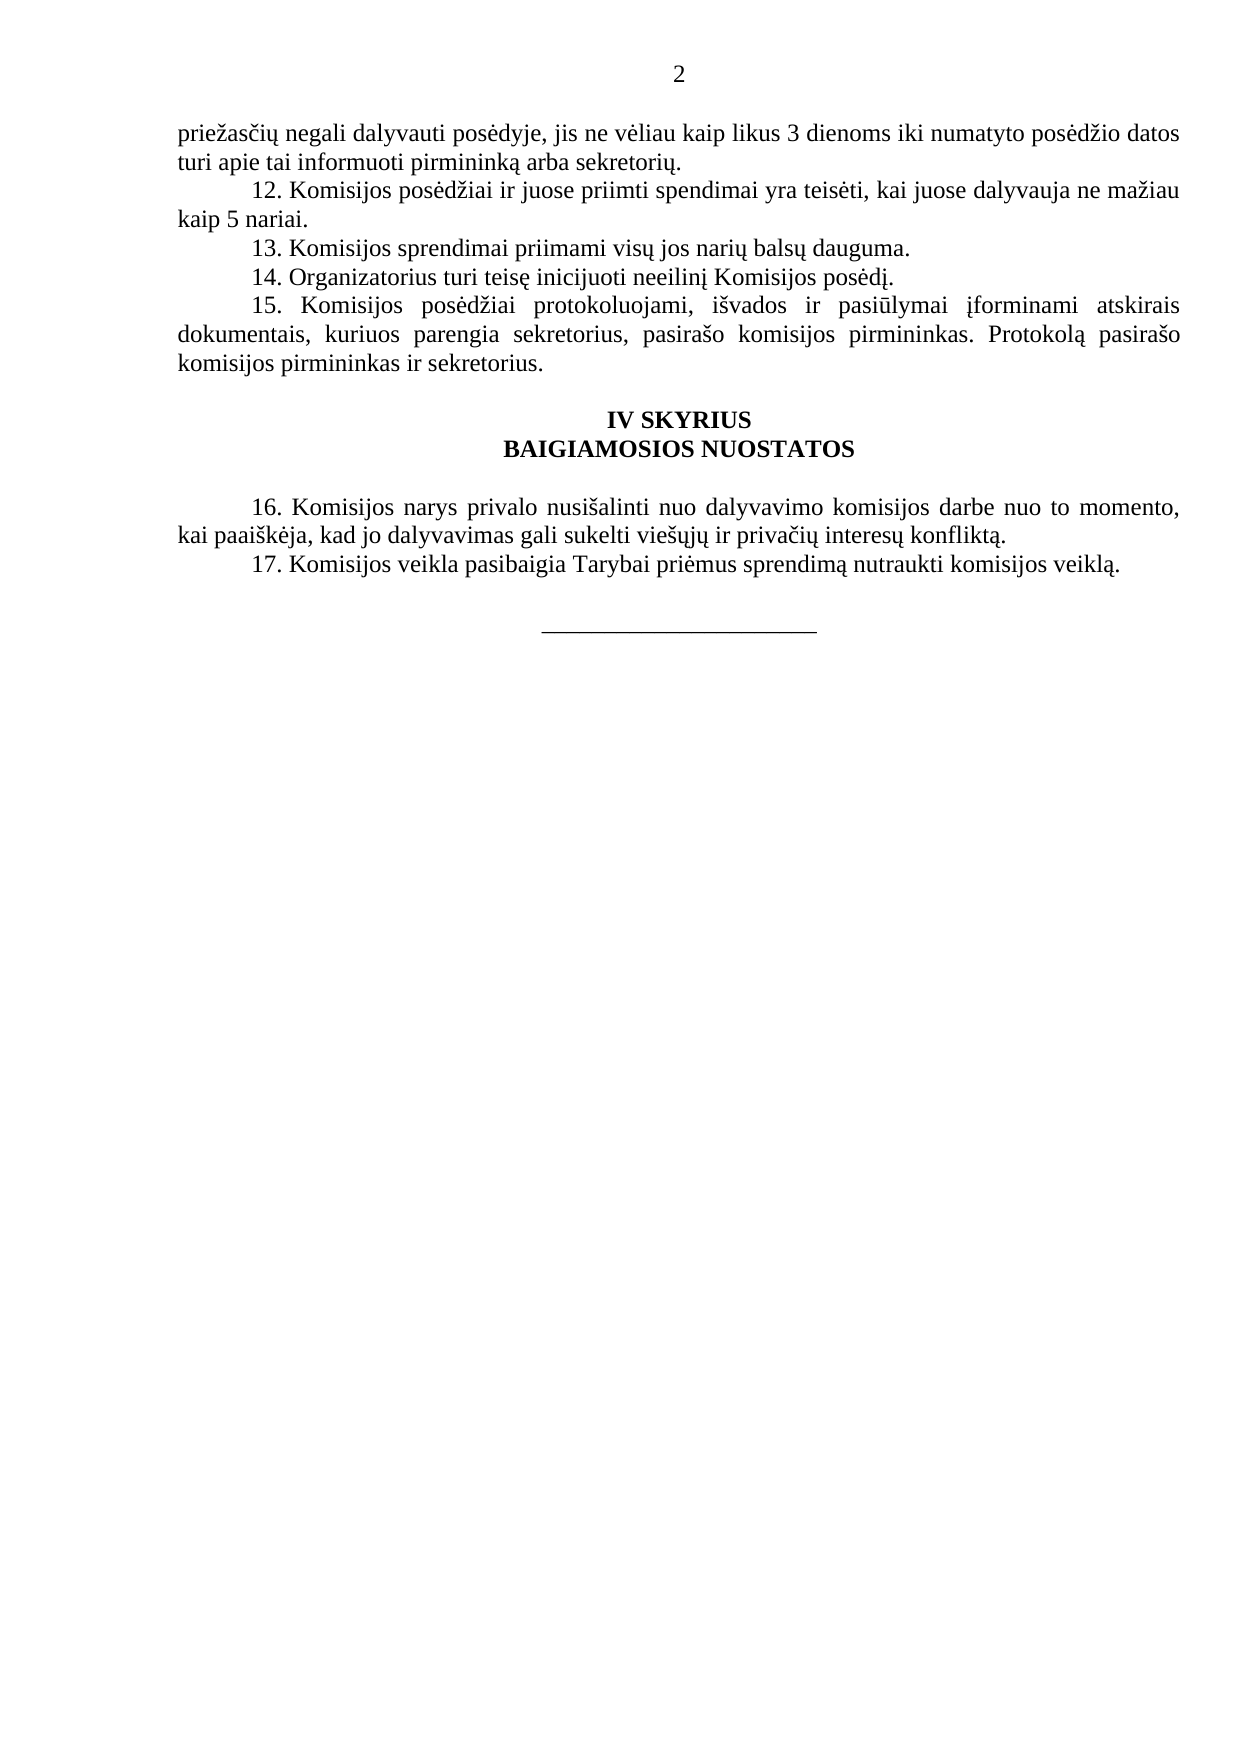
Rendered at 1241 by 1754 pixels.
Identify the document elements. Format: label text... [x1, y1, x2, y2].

text 16. Komisijos narys privalo nusišalinti nuo dalyvavimo komisijos darbe nuo to momento, kai paaiškėja, kad jo dalyvavimas gali sukelti viešųjų ir privačių interesų konfliktą. [177, 492, 1181, 549]
text 17. Komisijos veikla pasibaigia Tarybai priėmus sprendimą nutraukti komisijos veiklą. [177, 549, 1181, 578]
text 12. Komisijos posėdžiai ir juose priimti spendimai yra teisėti, kai juose dalyvauja ne mažiau kaip 5 nariai. [177, 176, 1181, 233]
text IV SKYRIUS [177, 406, 1181, 434]
text 13. Komisijos sprendimai priimami visų jos narių balsų dauguma. [177, 233, 1181, 262]
text 15. Komisijos posėdžiai protokoluojami, išvados ir pasiūlymai įforminami atskirais dokumentais, kuriuos parengia sekretorius, pasirašo komisijos pirmininkas. Protokolą pasirašo komisijos pirmininkas ir sekretorius. [177, 291, 1181, 377]
text 14. Organizatorius turi teisę inicijuoti neeilinį Komisijos posėdį. [177, 262, 1181, 291]
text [177, 118, 1181, 176]
text BAIGIAMOSIOS NUOSTATOS [177, 434, 1181, 463]
text ______________________ [177, 607, 1181, 636]
